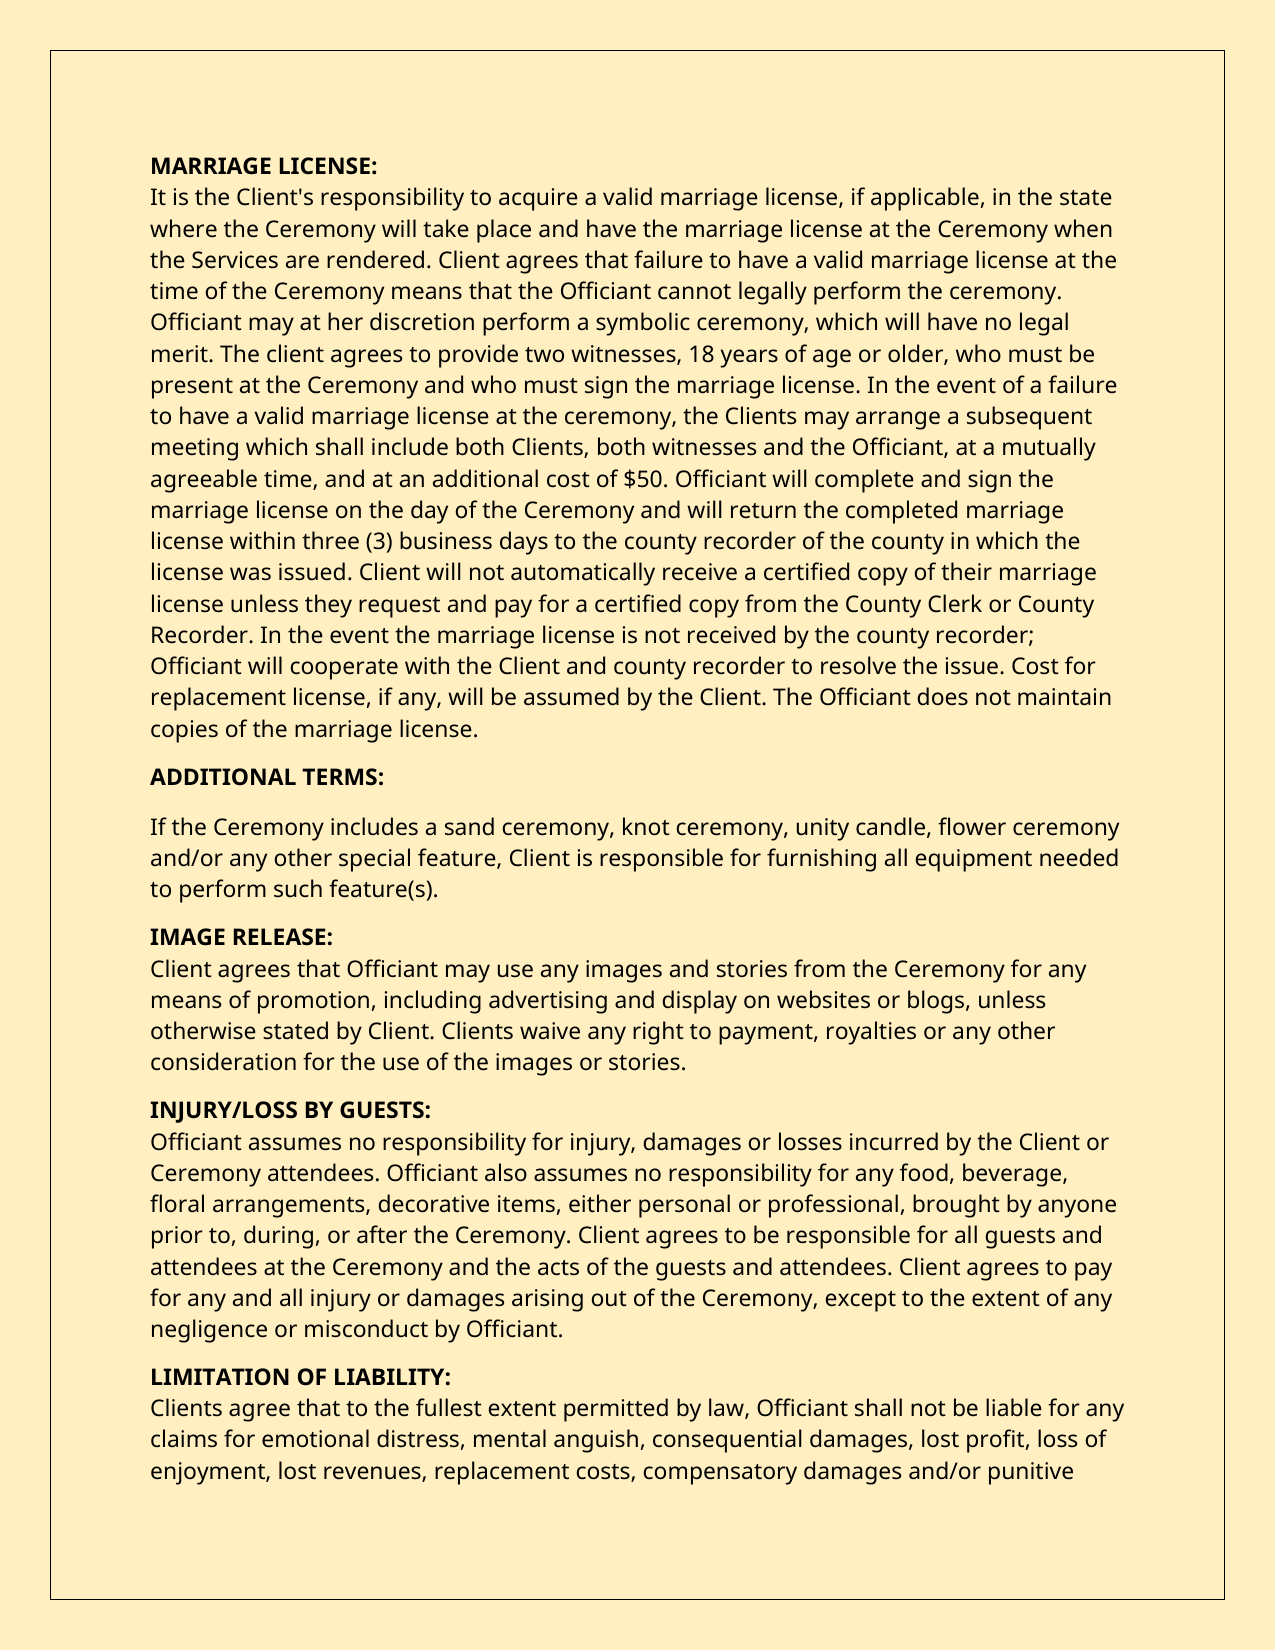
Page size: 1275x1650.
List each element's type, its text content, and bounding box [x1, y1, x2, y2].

text It is the Client's responsibility to acquire a valid marriage license, if applicable, in the state where the Ceremony will take place and have the marriage license at the Ceremony when the Services are rendered. Client agrees that failure to have a valid marriage license at the time of the Ceremony means that the Officiant cannot legally perform the ceremony. Officiant may at her discretion perform a symbolic ceremony, which will have no legal merit. The client agrees to provide two witnesses, 18 years of age or older, who must be present at the Ceremony and who must sign the marriage license. In the event of a failure to have a valid marriage license at the ceremony, the Clients may arrange a subsequent meeting which shall include both Clients, both witnesses and the Officiant, at a mutually agreeable time, and at an additional cost of $50. Officiant will complete and sign the marriage license on the day of the Ceremony and will return the completed marriage license within three (3) business days to the county recorder of the county in which the license was issued. Client will not automatically receive a certified copy of their marriage license unless they request and pay for a certified copy from the County Clerk or County Recorder. In the event the marriage license is not received by the county recorder; Officiant will cooperate with the Client and county recorder to resolve the issue. Cost for replacement license, if any, will be assumed by the Client. The Officiant does not maintain copies of the marriage license. [150, 181, 1125, 744]
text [150, 1392, 1125, 1486]
text MARRIAGE LICENSE: [150, 150, 1125, 181]
text ADDITIONAL TERMS: [150, 760, 1125, 792]
text LIMITATION OF LIABILITY: [150, 1361, 1125, 1392]
text IMAGE RELEASE: [150, 921, 1125, 952]
text INJURY/LOSS BY GUESTS: [150, 1094, 1125, 1125]
text Officiant assumes no responsibility for injury, damages or losses incurred by the Client or Ceremony attendees. Officiant also assumes no responsibility for any food, beverage, floral arrangements, decorative items, either personal or professional, brought by anyone prior to, during, or after the Ceremony. Client agrees to be responsible for all guests and attendees at the Ceremony and the acts of the guests and attendees. Client agrees to pay for any and all injury or damages arising out of the Ceremony, except to the extent of any negligence or misconduct by Officiant. [150, 1125, 1125, 1344]
text If the Ceremony includes a sand ceremony, knot ceremony, unity candle, flower ceremony and/or any other special feature, Client is responsible for furnishing all equipment needed to perform such feature(s). [150, 811, 1125, 904]
text Client agrees that Officiant may use any images and stories from the Ceremony for any means of promotion, including advertising and display on websites or blogs, unless otherwise stated by Client. Clients waive any right to payment, royalties or any other consideration for the use of the images or stories. [150, 952, 1125, 1077]
